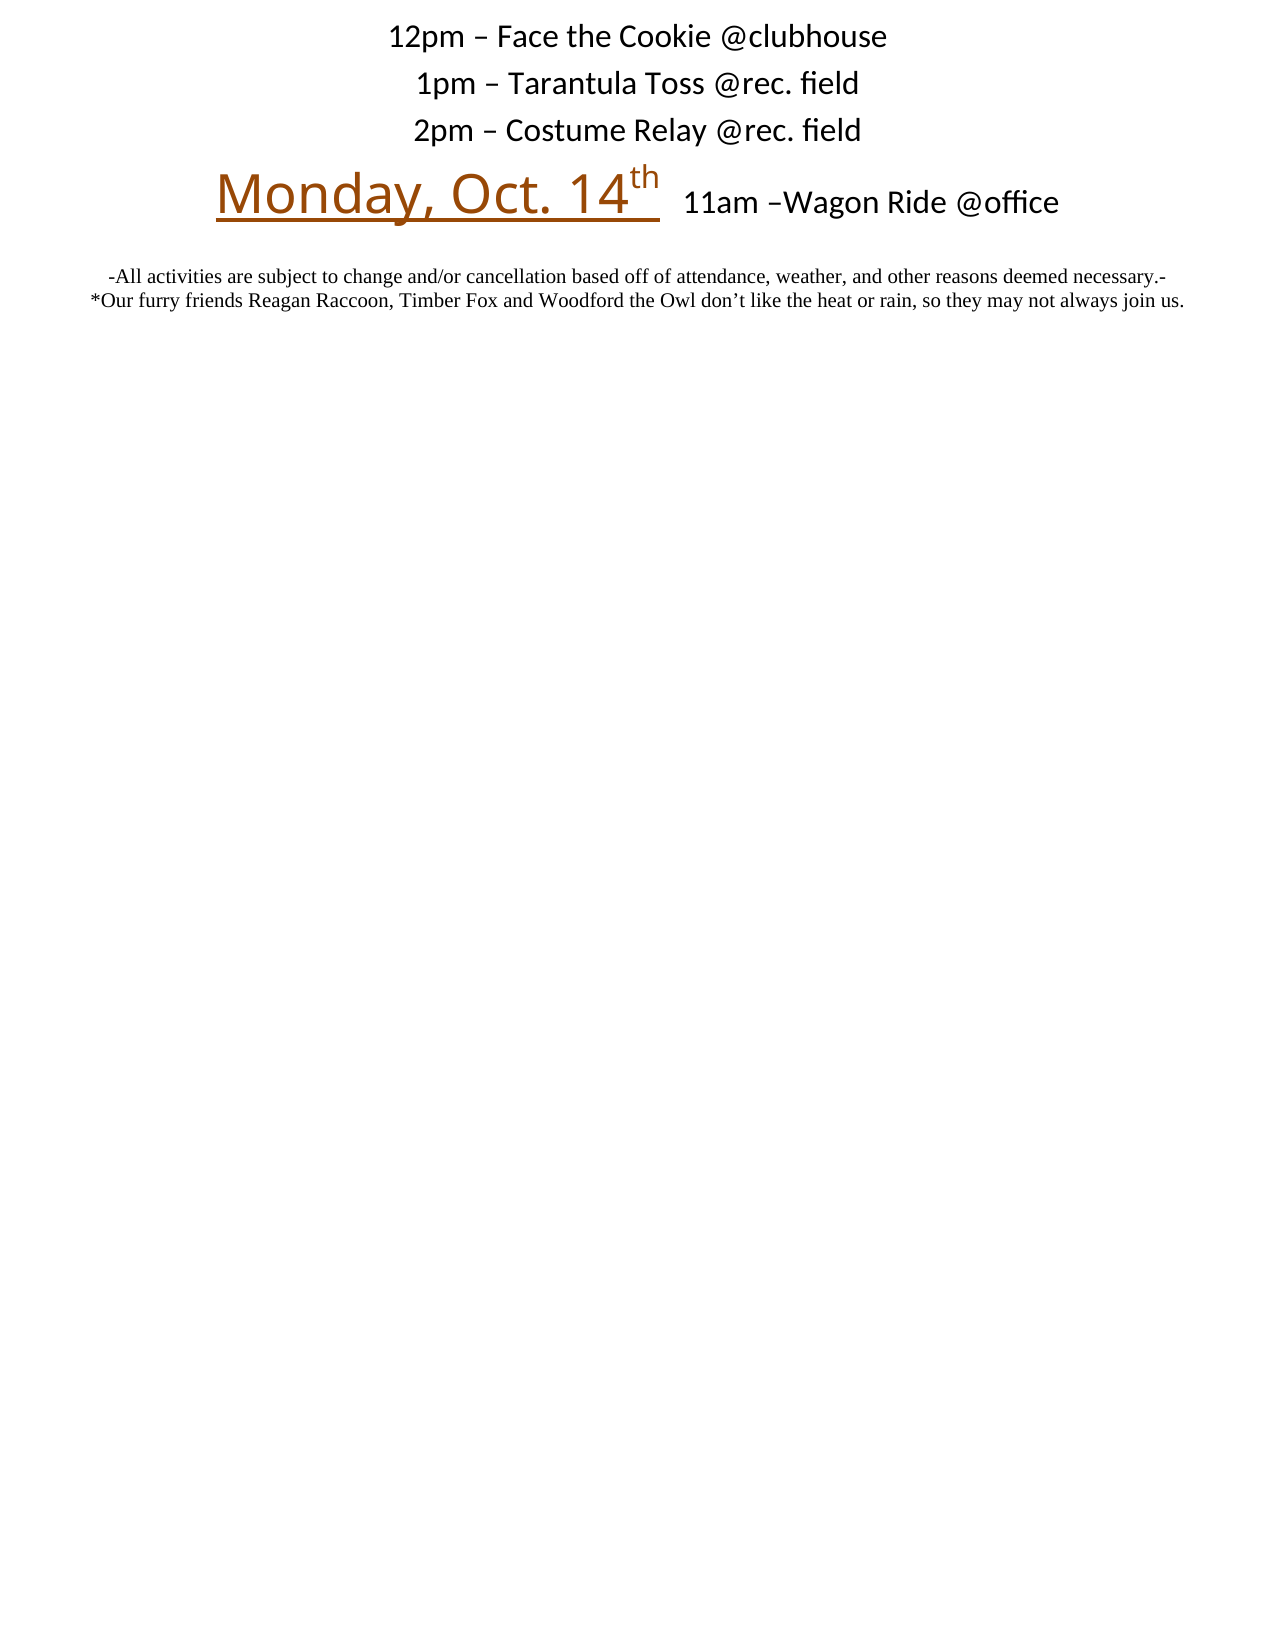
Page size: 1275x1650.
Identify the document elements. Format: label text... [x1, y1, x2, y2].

text 1pm – Tarantula Toss @rec. field [30, 62, 1245, 102]
text *Our furry friends Reagan Raccoon, Timber Fox and Woodford the Owl don’t like the heat or rain, so they may not always join us. [30, 288, 1245, 312]
text 12pm – Face the Cookie @clubhouse [30, 15, 1245, 56]
text Monday, Oct. 14th 11am –Wagon Ride @office [30, 155, 1245, 229]
text -All activities are subject to change and/or cancellation based off of attendance, weather, and other reasons deemed necessary.- [30, 264, 1245, 288]
text 2pm – Costume Relay @rec. field [30, 108, 1245, 149]
